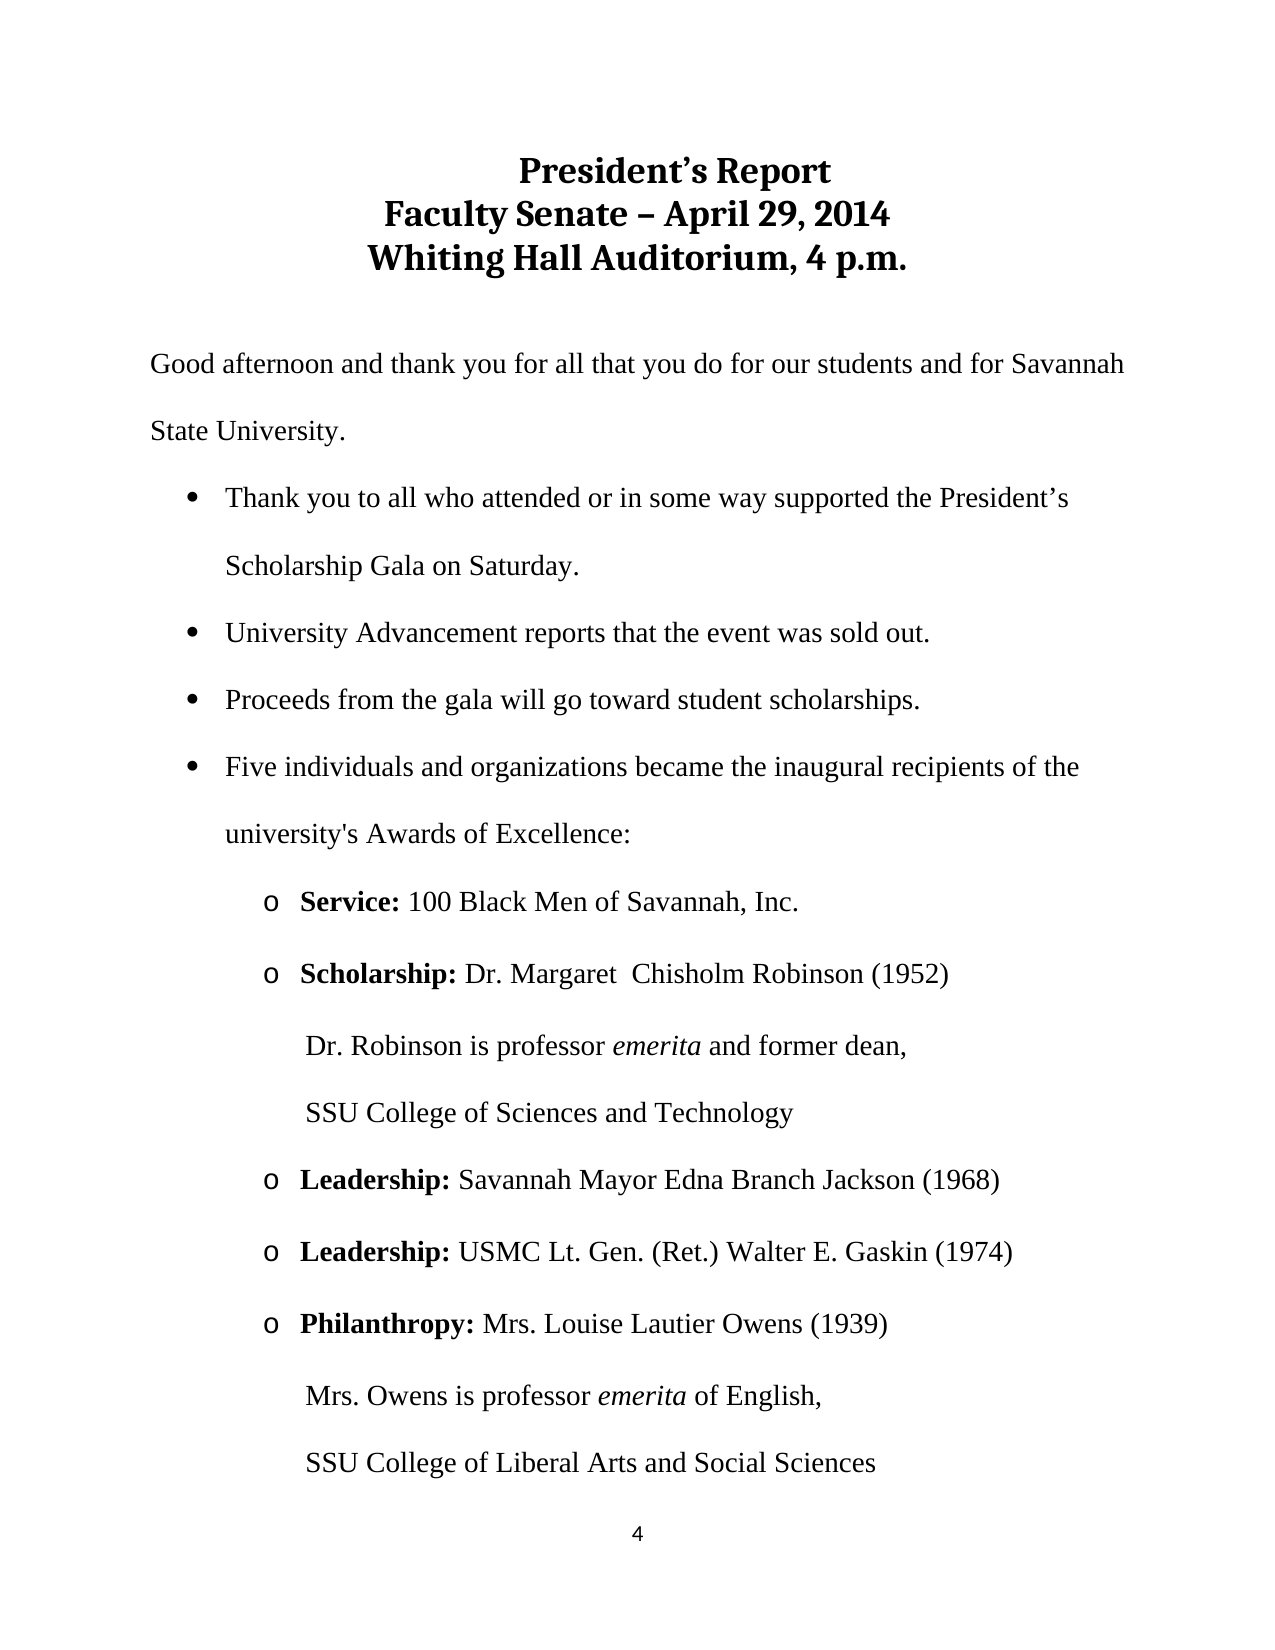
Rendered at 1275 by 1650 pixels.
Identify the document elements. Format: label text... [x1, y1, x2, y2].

text SSU College of Sciences and Technology [225, 1095, 1125, 1128]
text Faculty Senate – April 29, 2014 [150, 193, 1125, 236]
text Mrs. Owens is professor emerita of English, [225, 1378, 1125, 1412]
text President’s Report [225, 150, 1125, 193]
list University Advancement reports that the event was sold out. [187, 615, 1125, 648]
text SSU College of Liberal Arts and Social Sciences [225, 1445, 1125, 1479]
list Scholarship: Dr. Margaret Chisholm Robinson (1952) [262, 956, 1125, 992]
list Thank you to all who attended or in some way supported the President’s Scholarship Gala on Saturday. [187, 481, 1125, 581]
list Proceeds from the gala will go toward student scholarships. [187, 682, 1125, 716]
list Philanthropy: Mrs. Louise Lautier Owens (1939) [262, 1306, 1125, 1342]
list Leadership: Savannah Mayor Edna Branch Jackson (1968) [262, 1162, 1125, 1198]
list Leadership: USMC Lt. Gen. (Ret.) Walter E. Gaskin (1974) [262, 1234, 1125, 1270]
text Whiting Hall Auditorium, 4 p.m. [150, 236, 1125, 279]
list Five individuals and organizations became the inaugural recipients of the university's Awards of Excellence: [187, 749, 1125, 850]
text Good afternoon and thank you for all that you do for our students and for Savannah State University. [150, 346, 1125, 447]
list Service: 100 Black Men of Savannah, Inc. [262, 884, 1125, 920]
text Dr. Robinson is professor emerita and former dean, [225, 1028, 1125, 1061]
